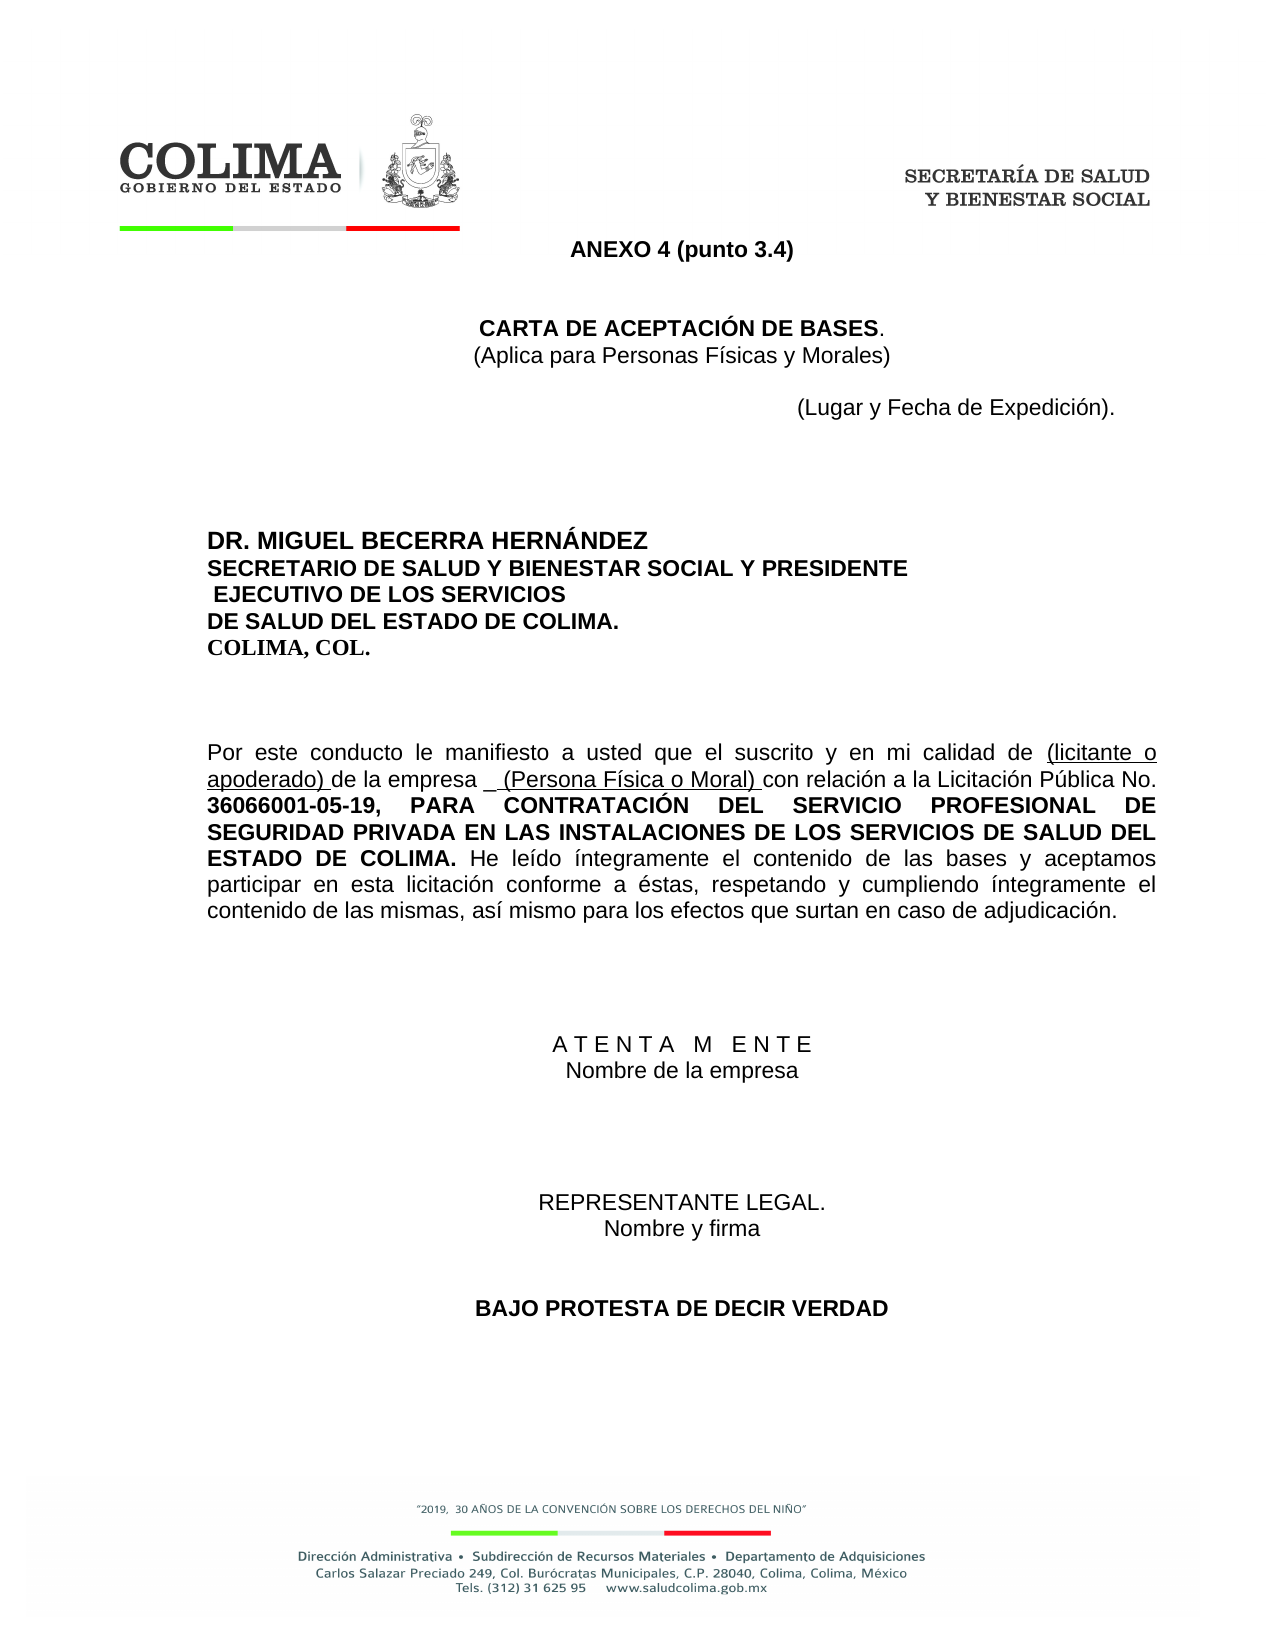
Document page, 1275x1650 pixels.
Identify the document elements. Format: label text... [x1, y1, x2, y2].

text Nombre de la empresa [207, 1057, 1157, 1084]
text CARTA DE ACEPTACIÓN DE BASES. [207, 315, 1157, 342]
text DR. MIGUEL BECERRA HERNÁNDEZ [207, 526, 1196, 555]
subtitle EJECUTIVO DE LOS SERVICIOS [207, 581, 1157, 608]
text REPRESENTANTE LEGAL. [207, 1189, 1157, 1215]
subtitle DE SALUD DEL ESTADO DE COLIMA. [207, 608, 1157, 634]
picture [3, 29, 1267, 255]
subtitle SECRETARIO DE SALUD Y BIENESTAR SOCIAL Y PRESIDENTE [207, 555, 1157, 581]
text BAJO PROTESTA DE DECIR VERDAD [207, 1294, 1157, 1321]
text A T E N T A M E N T E [207, 1031, 1157, 1057]
picture [25, 1476, 1200, 1617]
text ANEXO 4 (punto 3.4) [207, 236, 1157, 263]
text Por este conducto le manifiesto a usted que el suscrito y en mi calidad de (licitante o apoderado) de la empresa _ (Persona Física o Moral) con relación a la Licitación Pública No. 36066001-05-19, PARA CONTRATACIÓN DEL SERVICIO PROFESIONAL DE SEGURIDAD PRIVADA EN LAS INSTALACIONES DE LOS SERVICIOS DE SALUD DEL ESTADO DE COLIMA. He leído íntegramente el contenido de las bases y aceptamos participar en esta licitación conforme a éstas, respetando y cumpliendo íntegramente el contenido de las mismas, así mismo para los efectos que surtan en caso de adjudicación. [207, 739, 1157, 924]
text Nombre y firma [207, 1215, 1157, 1242]
text COLIMA, COL. [207, 634, 1157, 660]
text (Aplica para Personas Físicas y Morales) [207, 342, 1157, 368]
text (Lugar y Fecha de Expedición). [797, 394, 1157, 421]
